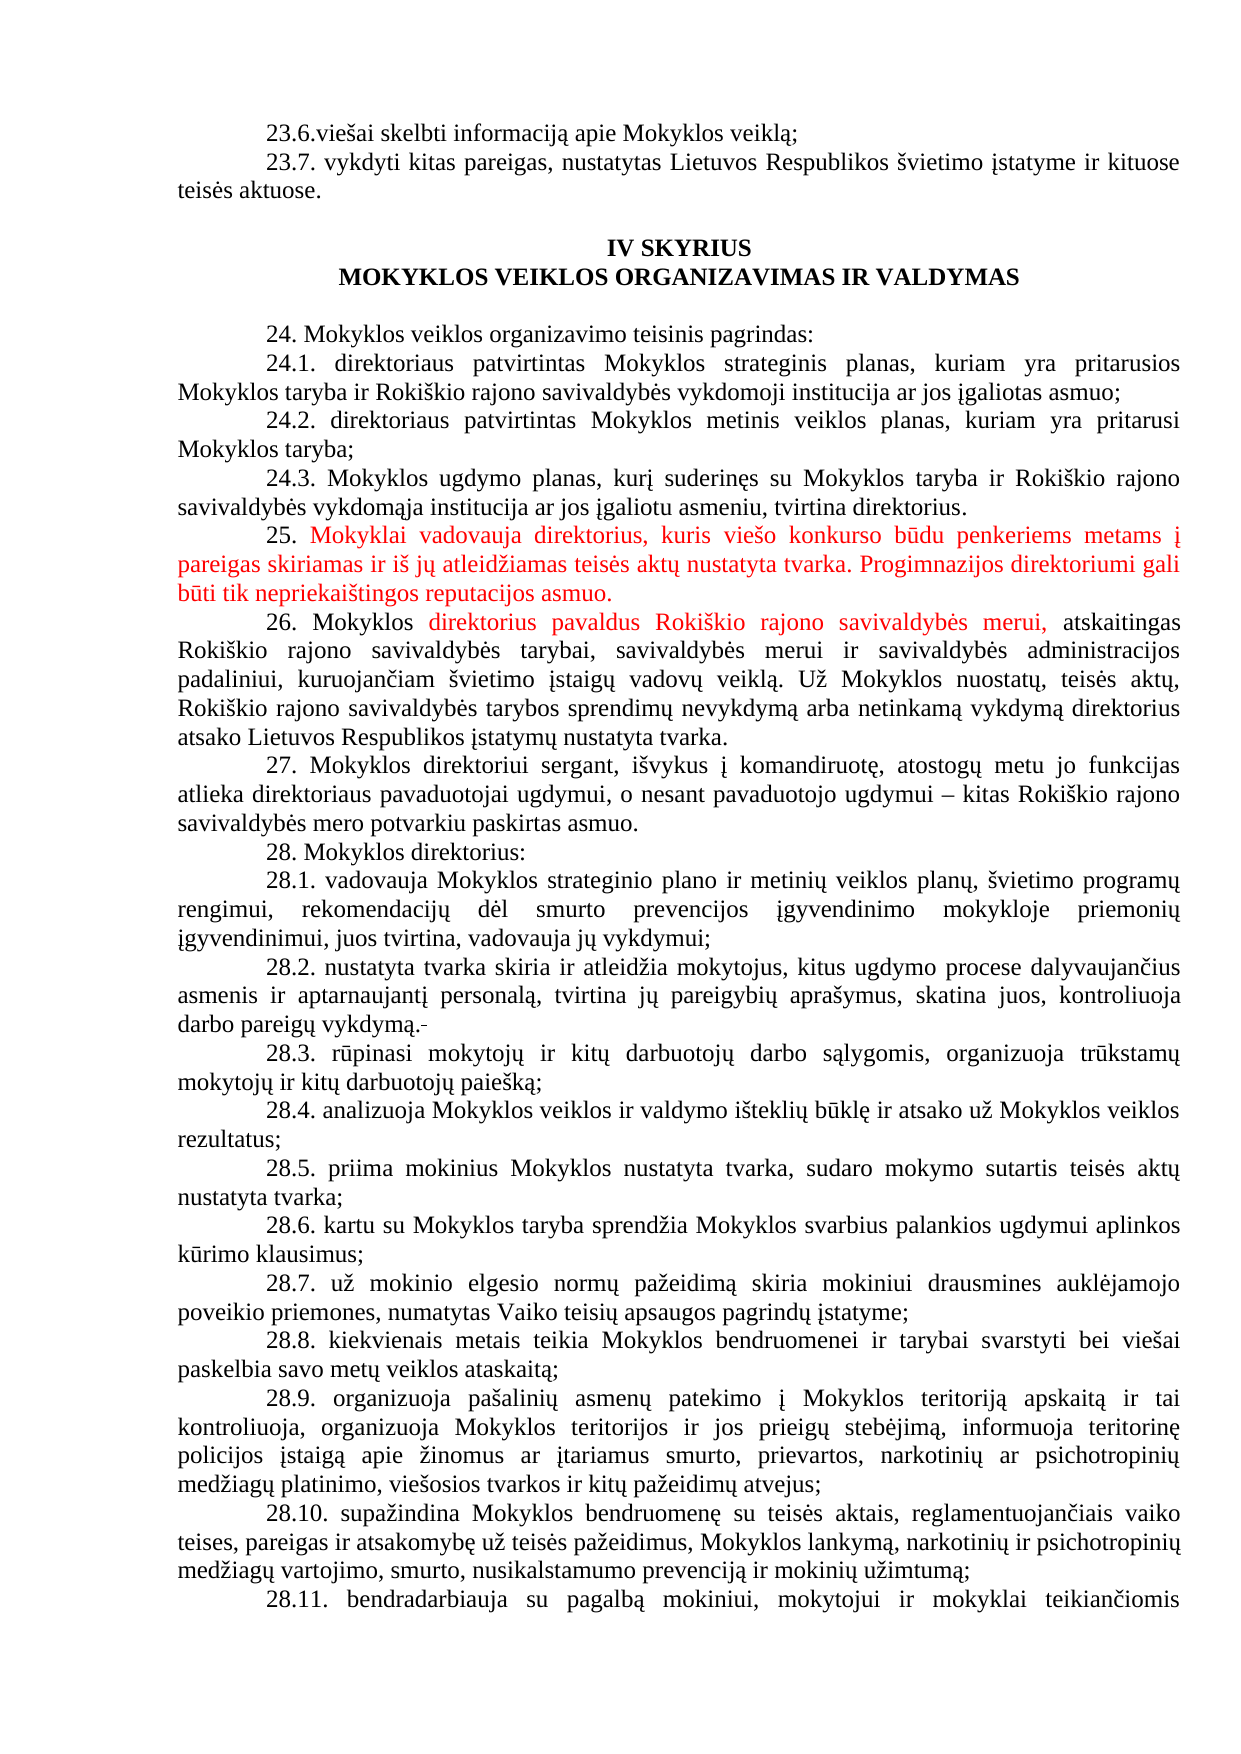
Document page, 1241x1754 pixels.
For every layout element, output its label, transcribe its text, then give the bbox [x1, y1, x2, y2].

text 28. Mokyklos direktorius: [177, 837, 1181, 866]
text 24.2. direktoriaus patvirtintas Mokyklos metinis veiklos planas, kuriam yra pritarusi Mokyklos taryba; [177, 406, 1181, 463]
text 28.6. kartu su Mokyklos taryba sprendžia Mokyklos svarbius palankios ugdymui aplinkos kūrimo klausimus; [177, 1211, 1181, 1268]
text IV SKYRIUS [177, 233, 1181, 262]
text 26. Mokyklos direktorius pavaldus Rokiškio rajono savivaldybės merui, atskaitingas Rokiškio rajono savivaldybės tarybai, savivaldybės merui ir savivaldybės administracijos padaliniui, kuruojančiam švietimo įstaigų vadovų veiklą. Už Mokyklos nuostatų, teisės aktų, Rokiškio rajono savivaldybės tarybos sprendimų nevykdymą arba netinkamą vykdymą direktorius atsako Lietuvos Respublikos įstatymų nustatyta tvarka. [177, 607, 1181, 751]
text 28.4. analizuoja Mokyklos veiklos ir valdymo išteklių būklę ir atsako už Mokyklos veiklos rezultatus; [177, 1096, 1181, 1153]
text 28.7. už mokinio elgesio normų pažeidimą skiria mokiniui drausmines auklėjamojo poveikio priemones, numatytas Vaiko teisių apsaugos pagrindų įstatyme; [177, 1268, 1181, 1326]
text MOKYKLOS VEIKLOS ORGANIZAVIMAS IR VALDYMAS [177, 262, 1181, 291]
text 28.10. supažindina Mokyklos bendruomenę su teisės aktais, reglamentuojančiais vaiko teises, pareigas ir atsakomybę už teisės pažeidimus, Mokyklos lankymą, narkotinių ir psichotropinių medžiagų vartojimo, smurto, nusikalstamumo prevenciją ir mokinių užimtumą; [177, 1498, 1181, 1584]
text 28.8. kiekvienais metais teikia Mokyklos bendruomenei ir tarybai svarstyti bei viešai paskelbia savo metų veiklos ataskaitą; [177, 1326, 1181, 1383]
text 23.7. vykdyti kitas pareigas, nustatytas Lietuvos Respublikos švietimo įstatyme ir kituose teisės aktuose. [177, 147, 1181, 204]
text 28.1. vadovauja Mokyklos strateginio plano ir metinių veiklos planų, švietimo programų rengimui, rekomendacijų dėl smurto prevencijos įgyvendinimo mokykloje priemonių įgyvendinimui, juos tvirtina, vadovauja jų vykdymui; [177, 866, 1181, 952]
text 24. Mokyklos veiklos organizavimo teisinis pagrindas: [177, 319, 1181, 348]
text 24.1. direktoriaus patvirtintas Mokyklos strateginis planas, kuriam yra pritarusios Mokyklos taryba ir Rokiškio rajono savivaldybės vykdomoji institucija ar jos įgaliotas asmuo; [177, 348, 1181, 406]
text 28.9. organizuoja pašalinių asmenų patekimo į Mokyklos teritoriją apskaitą ir tai kontroliuoja, organizuoja Mokyklos teritorijos ir jos prieigų stebėjimą, informuoja teritorinę policijos įstaigą apie žinomus ar įtariamus smurto, prievartos, narkotinių ar psichotropinių medžiagų platinimo, viešosios tvarkos ir kitų pažeidimų atvejus; [177, 1383, 1181, 1498]
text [177, 1584, 1181, 1613]
text 24.3. Mokyklos ugdymo planas, kurį suderinęs su Mokyklos taryba ir Rokiškio rajono savivaldybės vykdomąja institucija ar jos įgaliotu asmeniu, tvirtina direktorius. [177, 463, 1181, 521]
text 27. Mokyklos direktoriui sergant, išvykus į komandiruotę, atostogų metu jo funkcijas atlieka direktoriaus pavaduotojai ugdymui, o nesant pavaduotojo ugdymui – kitas Rokiškio rajono savivaldybės mero potvarkiu paskirtas asmuo. [177, 751, 1181, 837]
text 28.2. nustatyta tvarka skiria ir atleidžia mokytojus, kitus ugdymo procese dalyvaujančius asmenis ir aptarnaujantį personalą, tvirtina jų pareigybių aprašymus, skatina juos, kontroliuoja darbo pareigų vykdymą. [177, 952, 1181, 1038]
text 28.5. priima mokinius Mokyklos nustatyta tvarka, sudaro mokymo sutartis teisės aktų nustatyta tvarka; [177, 1153, 1181, 1211]
text 25. Mokyklai vadovauja direktorius, kuris viešo konkurso būdu penkeriems metams į pareigas skiriamas ir iš jų atleidžiamas teisės aktų nustatyta tvarka. Progimnazijos direktoriumi gali būti tik nepriekaištingos reputacijos asmuo. [177, 521, 1181, 607]
text 23.6.viešai skelbti informaciją apie Mokyklos veiklą; [177, 118, 1181, 147]
text 28.3. rūpinasi mokytojų ir kitų darbuotojų darbo sąlygomis, organizuoja trūkstamų mokytojų ir kitų darbuotojų paiešką; [177, 1038, 1181, 1096]
